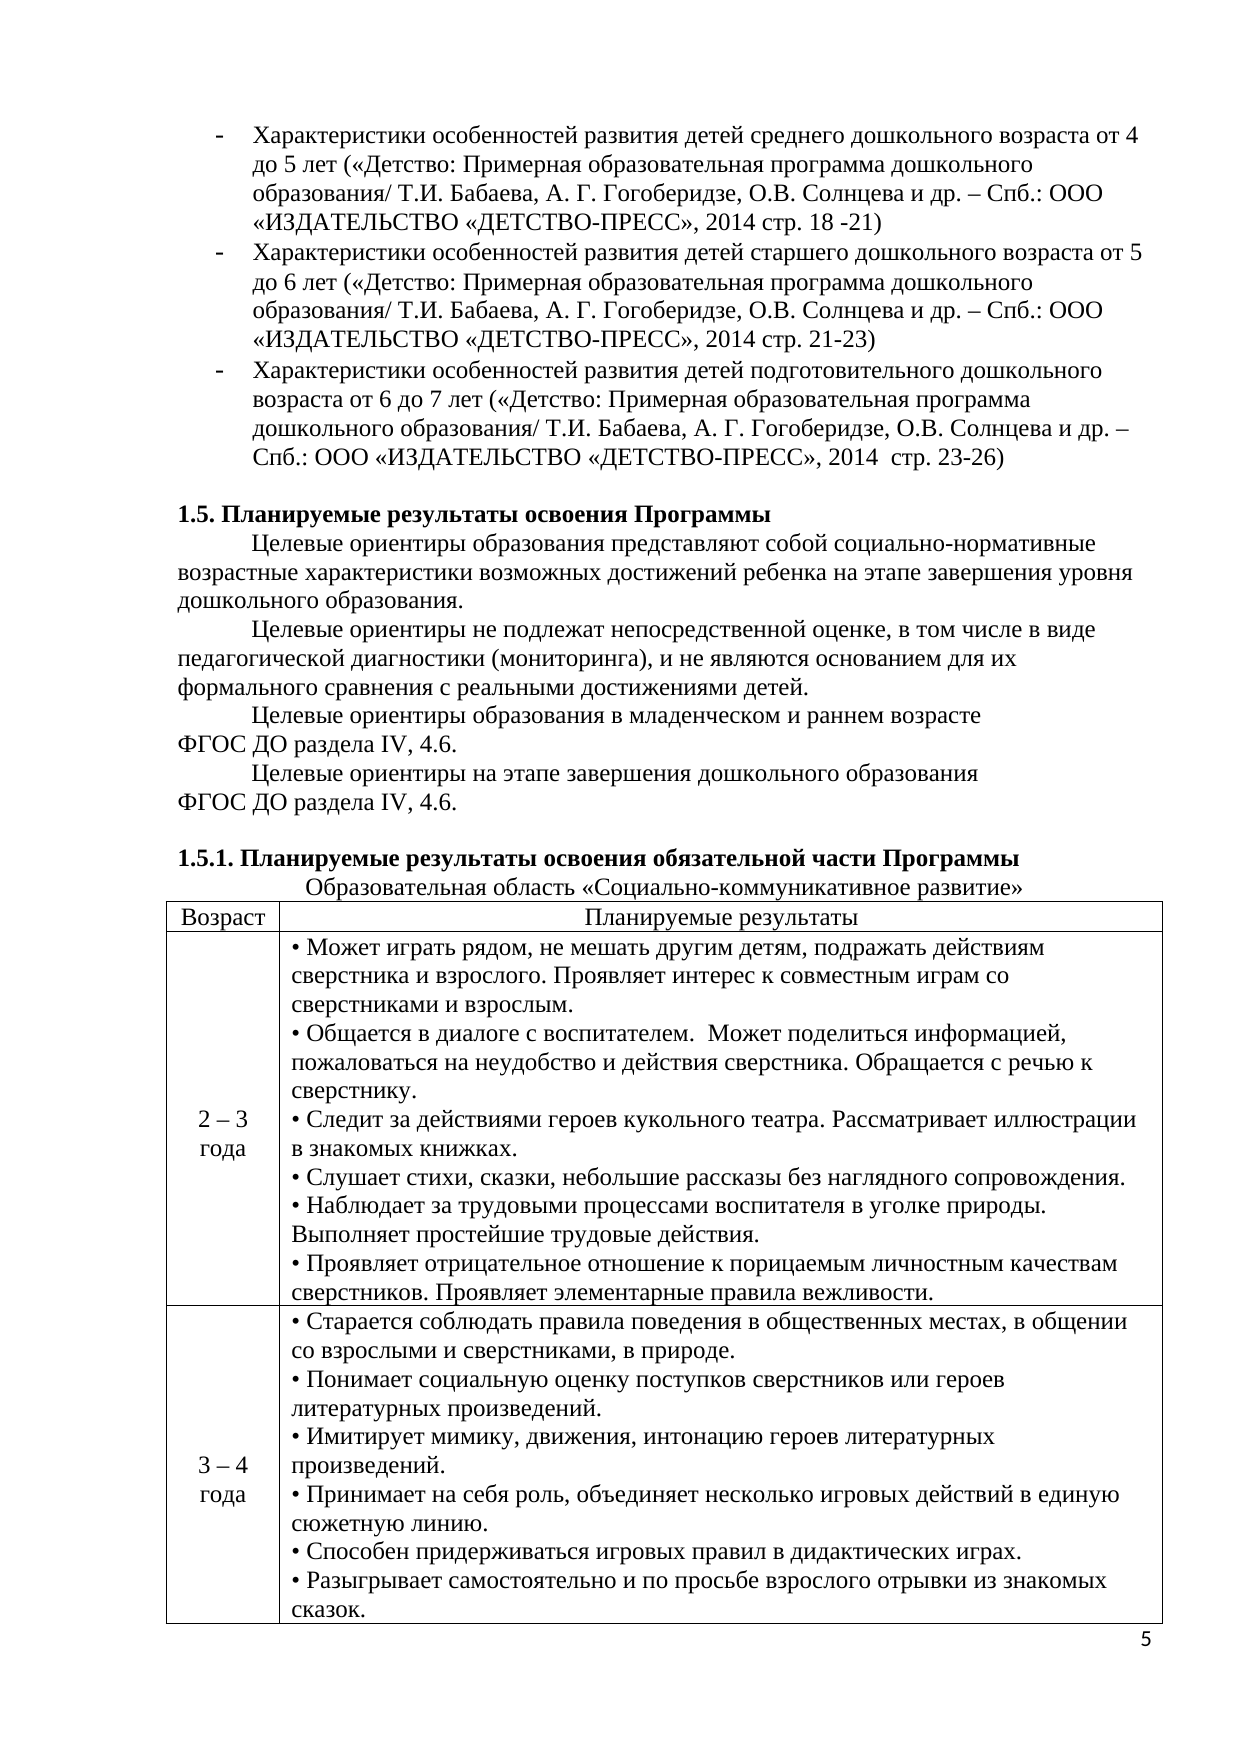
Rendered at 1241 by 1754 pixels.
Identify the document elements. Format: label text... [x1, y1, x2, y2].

table_header Планируемые результаты [280, 902, 1162, 931]
list Характеристики особенностей развития детей среднего дошкольного возраста от 4 до 5 лет («Детство: Примерная образовательная программа дошкольного образования/ Т.И. Бабаева, А. Г. Гогоберидзе, О.В. Солнцева и др. – Спб.: ООО «ИЗДАТЕЛЬСТВО «ДЕТСТВО-ПРЕСС», 2014 стр. 18 -21) [215, 118, 1152, 236]
table_cell 3 – 4 года [167, 1306, 279, 1623]
text ФГОС ДО раздела IV, 4.6. [177, 729, 1152, 758]
text Целевые ориентиры образования представляют собой социально-нормативные возрастные характеристики возможных достижений ребенка на этапе завершения уровня дошкольного образования. [177, 528, 1152, 614]
text Образовательная область «Социально-коммуникативное развитие» [177, 872, 1152, 901]
table_cell 2 – 3 года [167, 932, 279, 1305]
table_cell • Старается соблюдать правила поведения в общественных местах, в общении со взрослыми и сверстниками, в природе. • Понимает социальную оценку поступков сверстников или героев литературных произведений. • Имитирует мимику, движения, интонацию героев литературных произведений. • Принимает на себя роль, объединяет несколько игровых действий в единую сюжетную линию. • Способен придерживаться игровых правил в дидактических играх. • Разыгрывает самостоятельно и по просьбе взрослого отрывки из знакомых сказок. [280, 1306, 1162, 1623]
text Целевые ориентиры на этапе завершения дошкольного образования [177, 758, 1152, 787]
table_cell • Может играть рядом, не мешать другим детям, подражать действиям сверстника и взрослого. Проявляет интерес к совместным играм со сверстниками и взрослым. • Общается в диалоге с воспитателем. Может поделиться информацией, пожаловаться на неудобство и действия сверстника. Обращается с речью к сверстнику. • Следит за действиями героев кукольного театра. Рассматривает иллюстрации в знакомых книжках. • Слушает стихи, сказки, небольшие рассказы без наглядного сопровождения. • Наблюдает за трудовыми процессами воспитателя в уголке природы. Выполняет простейшие трудовые действия. • Проявляет отрицательное отношение к порицаемым личностным качествам сверстников. Проявляет элементарные правила вежливости. [280, 932, 1162, 1305]
list Характеристики особенностей развития детей старшего дошкольного возраста от 5 до 6 лет («Детство: Примерная образовательная программа дошкольного образования/ Т.И. Бабаева, А. Г. Гогоберидзе, О.В. Солнцева и др. – Спб.: ООО «ИЗДАТЕЛЬСТВО «ДЕТСТВО-ПРЕСС», 2014 стр. 21-23) [215, 236, 1152, 353]
text 1.5.1. Планируемые результаты освоения обязательной части Программы [177, 843, 1152, 872]
text Целевые ориентиры образования в младенческом и раннем возрасте [177, 700, 1152, 729]
text Целевые ориентиры не подлежат непосредственной оценке, в том числе в виде педагогической диагностики (мониторинга), и не являются основанием для их формального сравнения с реальными достижениями детей. [177, 614, 1152, 700]
text ФГОС ДО раздела IV, 4.6. [177, 787, 1152, 815]
text 1.5. Планируемые результаты освоения Программы [177, 499, 1152, 528]
list Характеристики особенностей развития детей подготовительного дошкольного возраста от 6 до 7 лет («Детство: Примерная образовательная программа дошкольного образования/ Т.И. Бабаева, А. Г. Гогоберидзе, О.В. Солнцева и др. – Спб.: ООО «ИЗДАТЕЛЬСТВО «ДЕТСТВО-ПРЕСС», 2014 стр. 23-26) [215, 353, 1152, 470]
table_header Возраст [167, 902, 279, 931]
